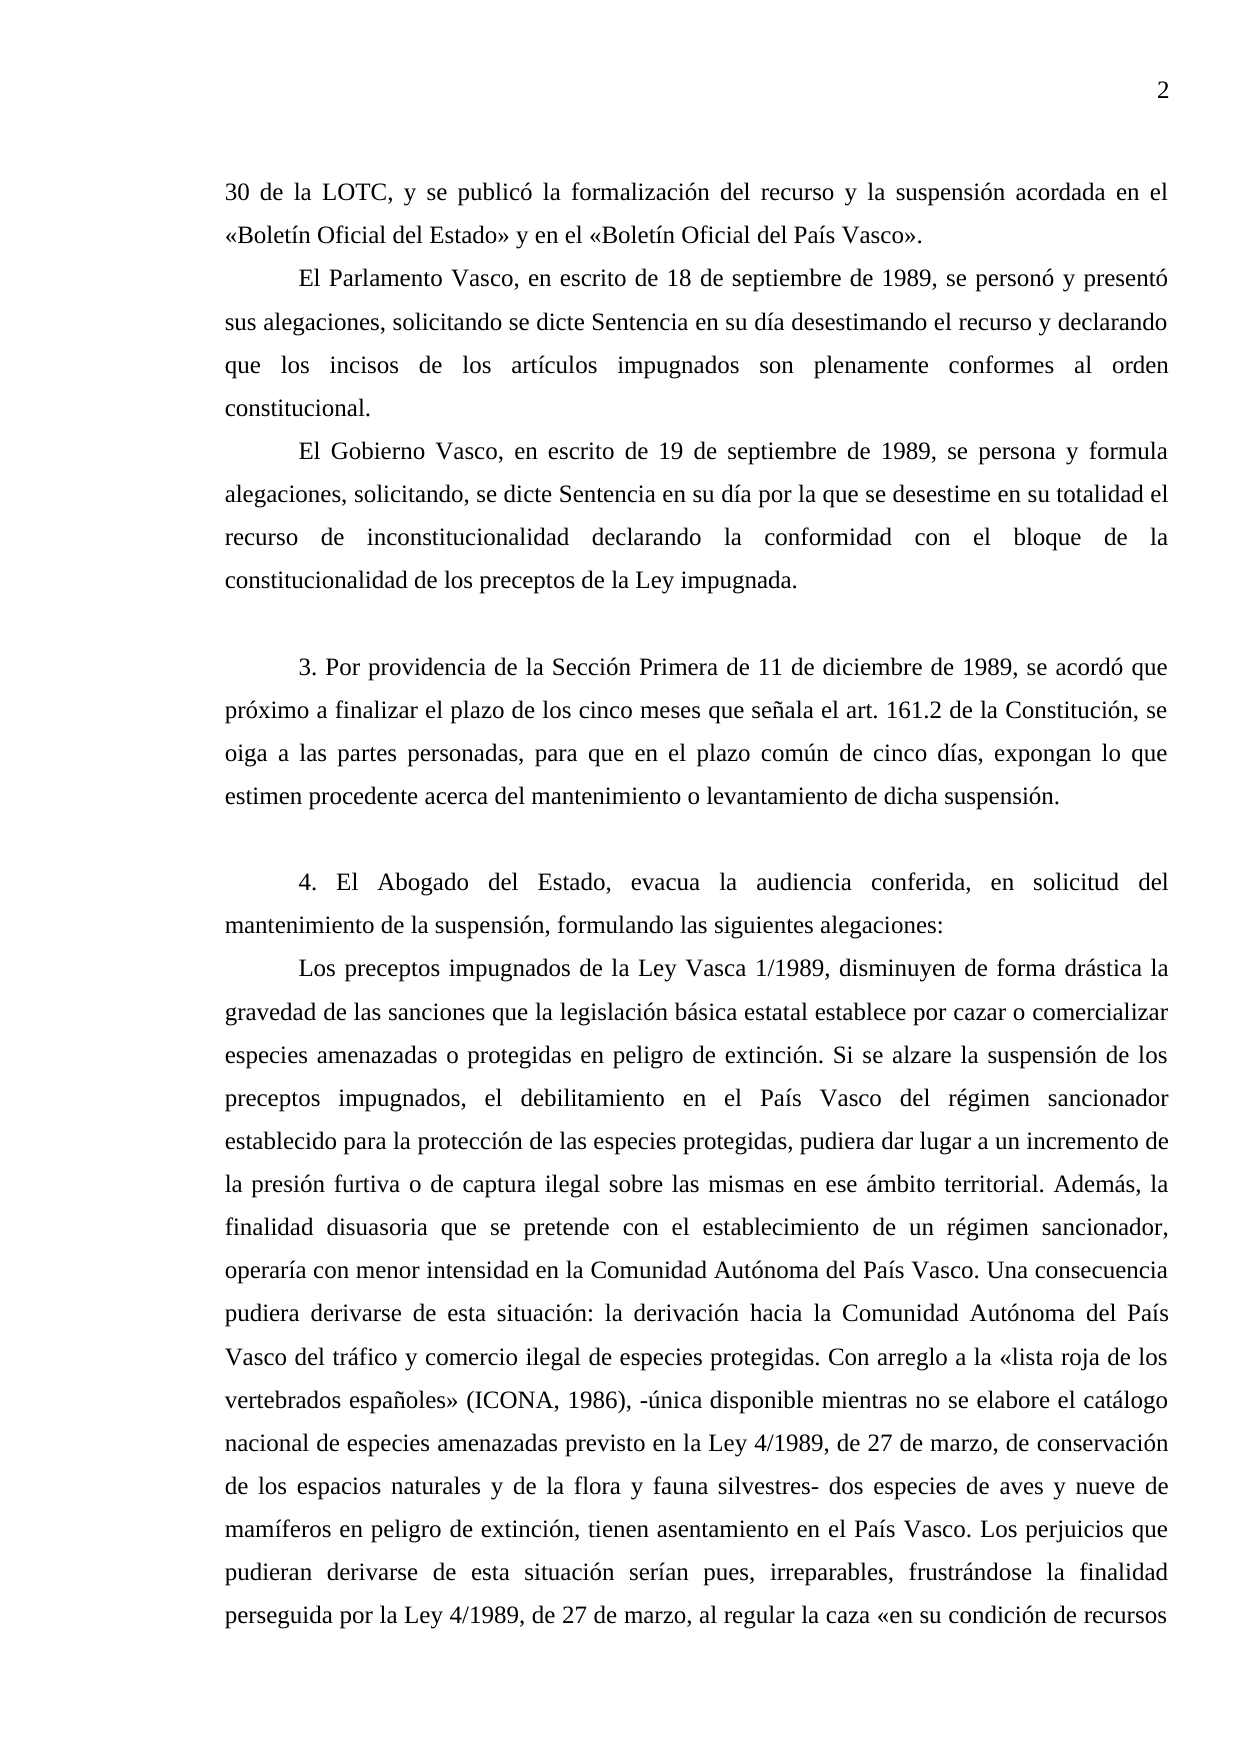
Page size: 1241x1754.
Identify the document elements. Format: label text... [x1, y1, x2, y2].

text El Gobierno Vasco, en escrito de 19 de septiembre de 1989, se persona y formula alegaciones, solicitando, se dicte Sentencia en su día por la que se desestime en su totalidad el recurso de inconstitucionalidad declarando la conformidad con el bloque de la constitucionalidad de los preceptos de la Ley impugnada. [224, 436, 1169, 594]
text 3. Por providencia de la Sección Primera de 11 de diciembre de 1989, se acordó que próximo a finalizar el plazo de los cinco meses que señala el art. 161.2 de la Constitución, se oiga a las partes personadas, para que en el plazo común de cinco días, expongan lo que estimen procedente acerca del mantenimiento o levantamiento de dicha suspensión. [224, 652, 1169, 810]
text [224, 953, 1169, 1629]
text El Parlamento Vasco, en escrito de 18 de septiembre de 1989, se personó y presentó sus alegaciones, solicitando se dicte Sentencia en su día desestimando el recurso y declarando que los incisos de los artículos impugnados son plenamente conformes al orden constitucional. [224, 263, 1169, 422]
text 4. El Abogado del Estado, evacua la audiencia conferida, en solicitud del mantenimiento de la suspensión, formulando las siguientes alegaciones: [224, 867, 1169, 939]
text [224, 177, 1169, 249]
